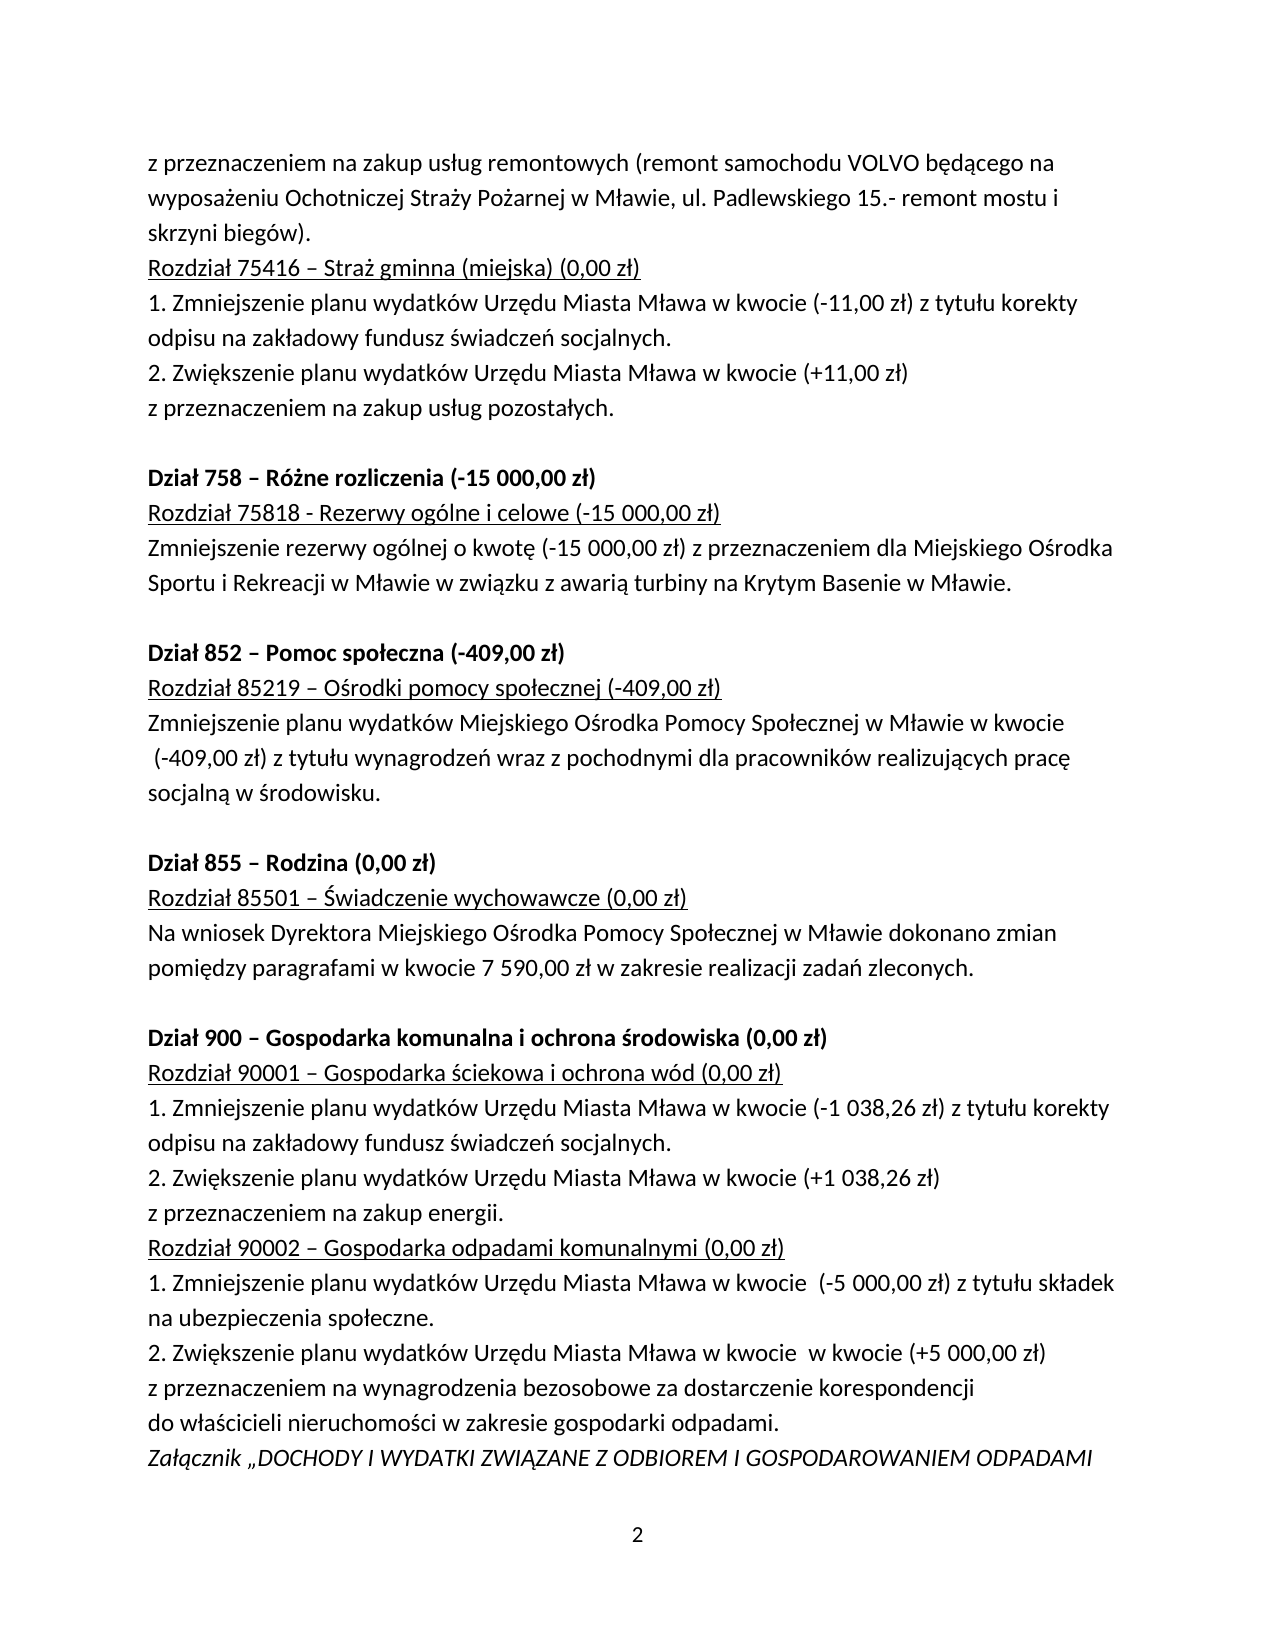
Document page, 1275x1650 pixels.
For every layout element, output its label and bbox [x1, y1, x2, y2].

text [148, 148, 1127, 1473]
